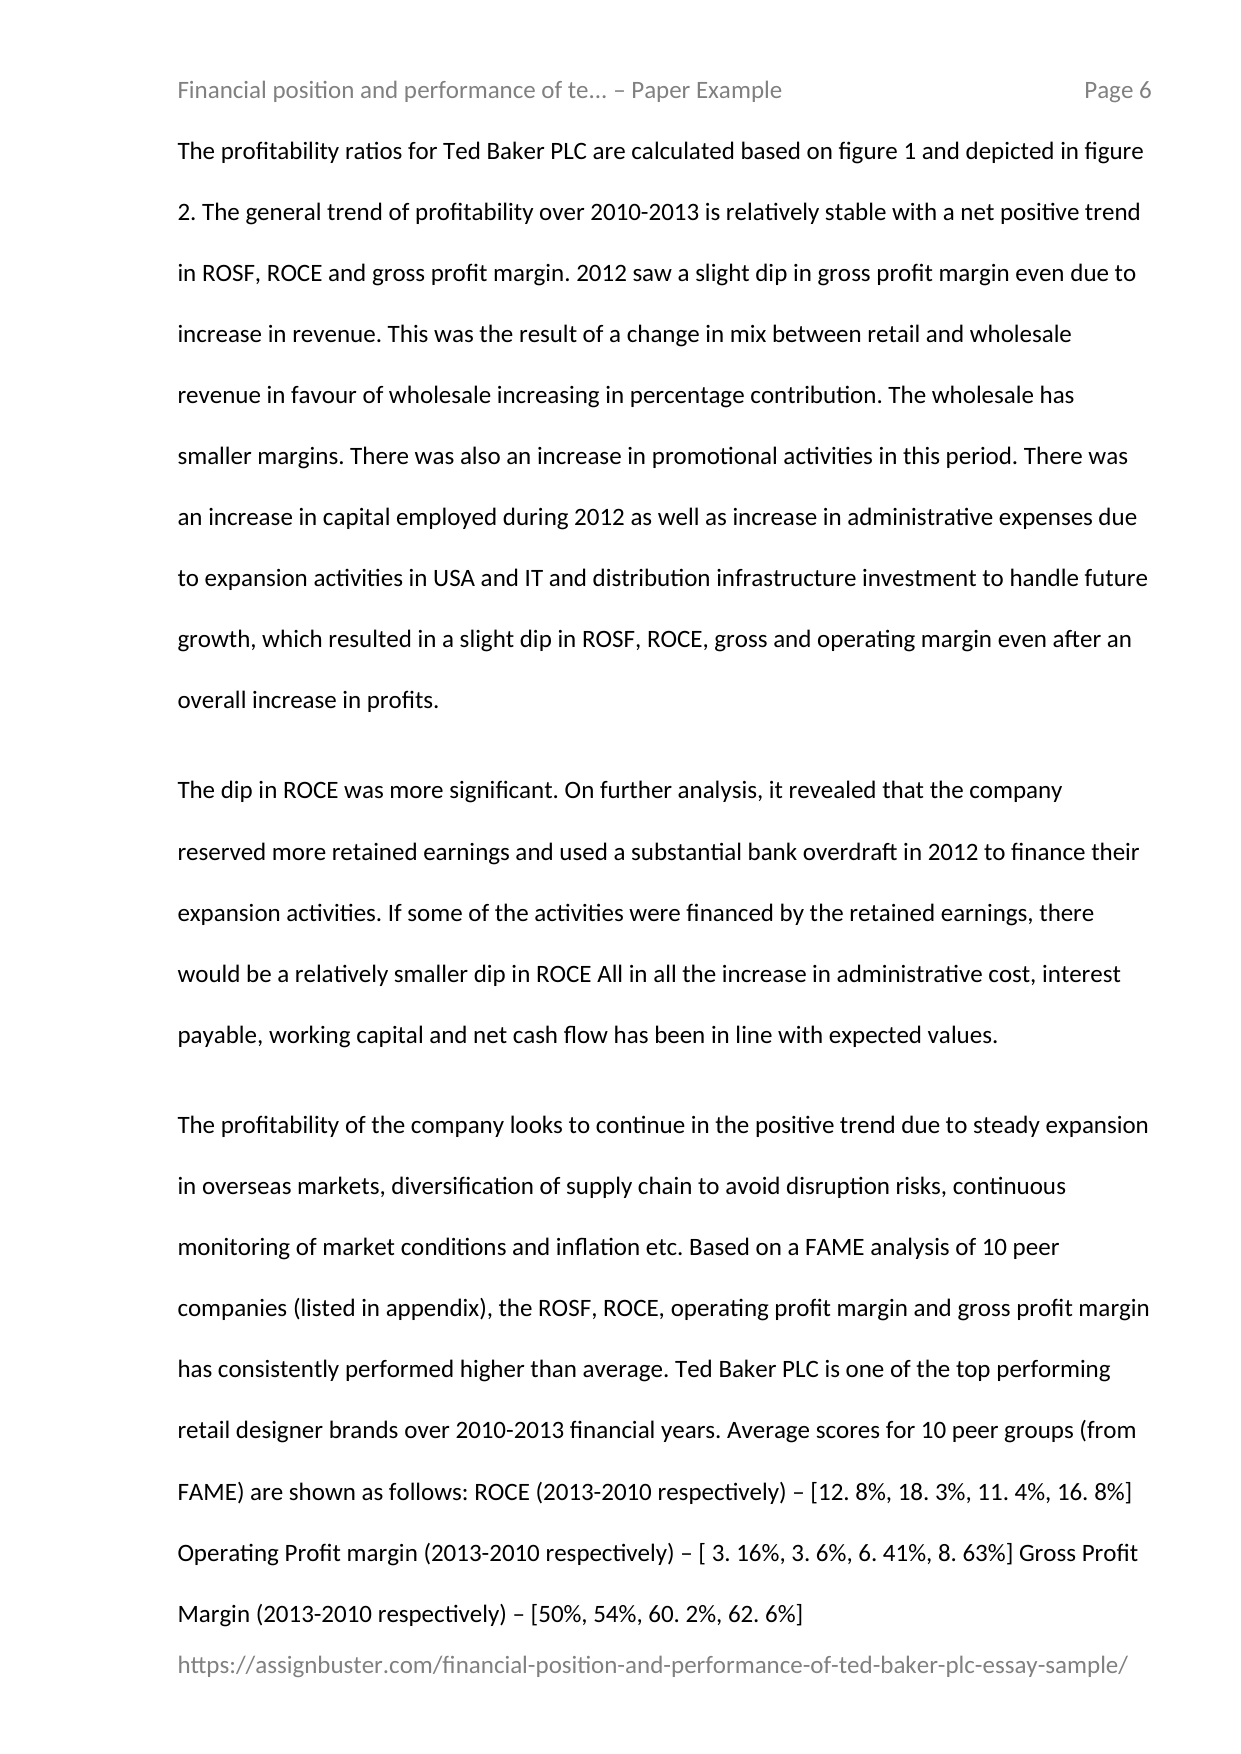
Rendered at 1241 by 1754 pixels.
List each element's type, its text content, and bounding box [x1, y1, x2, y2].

text The profitability of the company looks to continue in the positive trend due to steady expansion in overseas markets, diversification of supply chain to avoid disruption risks, continuous monitoring of market conditions and inflation etc. Based on a FAME analysis of 10 peer companies (listed in appendix), the ROSF, ROCE, operating profit margin and gross profit margin has consistently performed higher than average. Ted Baker PLC is one of the top performing retail designer brands over 2010-2013 financial years. Average scores for 10 peer groups (from FAME) are shown as follows: ROCE (2013-2010 respectively) – [12. 8%, 18. 3%, 11. 4%, 16. 8%] Operating Profit margin (2013-2010 respectively) – [ 3. 16%, 3. 6%, 6. 41%, 8. 63%] Gross Profit Margin (2013-2010 respectively) – [50%, 54%, 60. 2%, 62. 6%] [177, 1109, 1152, 1628]
text The dip in ROCE was more significant. On further analysis, it revealed that the company reserved more retained earnings and used a substantial bank overdraft in 2012 to finance their expansion activities. If some of the activities were financed by the retained earnings, there would be a relatively smaller dip in ROCE All in all the increase in administrative cost, interest payable, working capital and net cash flow has been in line with expected values. [177, 775, 1152, 1049]
text The profitability ratios for Ted Baker PLC are calculated based on figure 1 and depicted in figure 2. The general trend of profitability over 2010-2013 is relatively stable with a net positive trend in ROSF, ROCE and gross profit margin. 2012 saw a slight dip in gross profit margin even due to increase in revenue. This was the result of a change in mix between retail and wholesale revenue in favour of wholesale increasing in percentage contribution. The wholesale has smaller margins. There was also an increase in promotional activities in this period. There was an increase in capital employed during 2012 as well as increase in administrative expenses due to expansion activities in USA and IT and distribution infrastructure investment to handle future growth, which resulted in a slight dip in ROSF, ROCE, gross and operating margin even after an overall increase in profits. [177, 135, 1152, 715]
